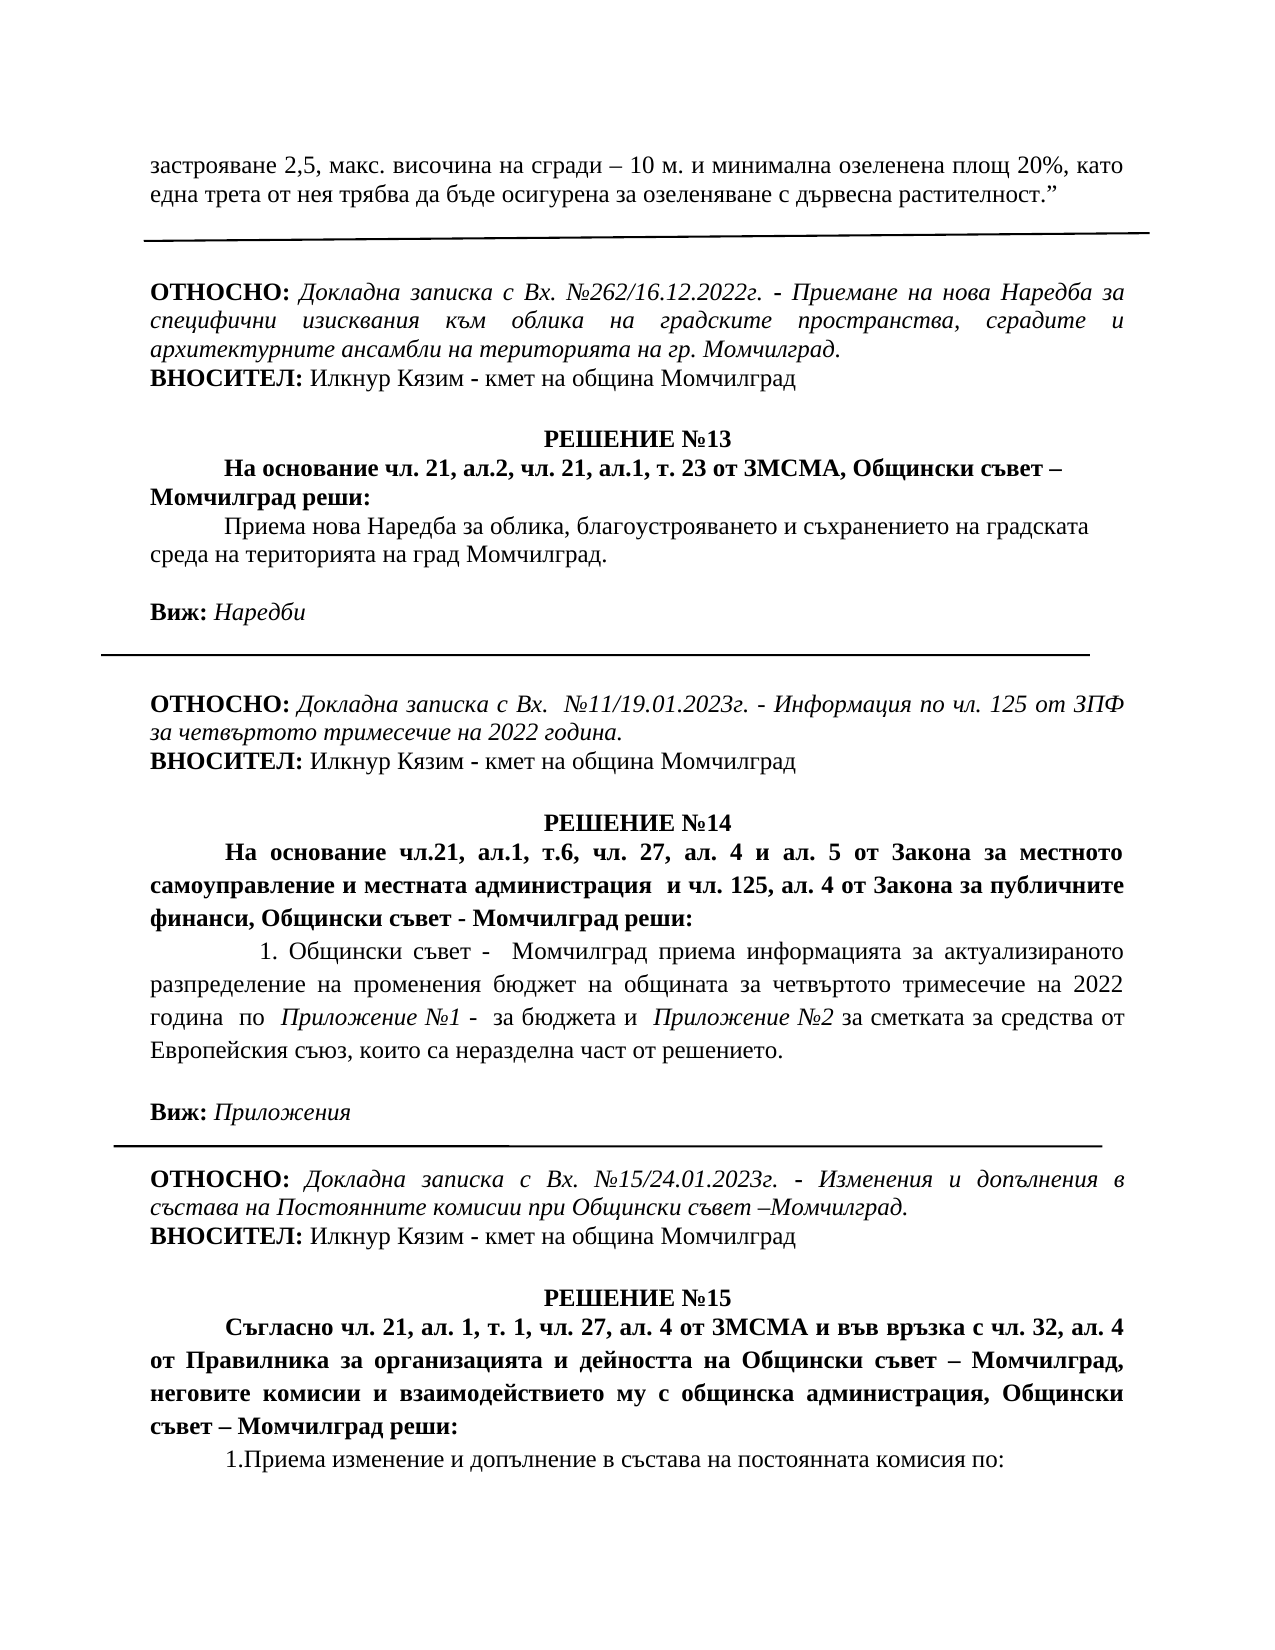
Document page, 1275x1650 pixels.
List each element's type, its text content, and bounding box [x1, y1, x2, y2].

text Приема нова Наредба за облика, благоустрояването и съхранението на градската среда на територията на град Момчилград. [150, 511, 1125, 568]
text На основание чл.21, ал.1, т.6, чл. 27, ал. 4 и ал. 5 от Закона за местното самоуправление и местната администрация и чл. 125, ал. 4 от Закона за публичните финанси, Общински съвет - Момчилград реши: [150, 837, 1125, 931]
text Съгласно чл. 21, ал. 1, т. 1, чл. 27, ал. 4 от ЗМСМА и във връзка с чл. 32, ал. 4 от Правилника за организацията и дейността на Общински съвет – Момчилград, неговите комисии и взаимодействието му с общинска администрация, Общински съвет – Момчилград реши: [150, 1312, 1125, 1439]
text РЕШЕНИЕ №14 [150, 808, 1125, 837]
text ОТНОСНО: Докладна записка с Вх. №11/19.01.2023г. - Информация по чл. 125 от ЗПФ за четвъртото тримесечие на 2022 година. [150, 689, 1125, 746]
text Виж: Приложения [150, 1097, 1125, 1125]
text ВНОСИТЕЛ: Илкнур Кязим - кмет на община Момчилград [150, 746, 1125, 775]
text ВНОСИТЕЛ: Илкнур Кязим - кмет на община Момчилград [150, 363, 1125, 392]
text На основание чл. 21, ал.2, чл. 21, ал.1, т. 23 от ЗМСМА, Общински съвет – Момчилград реши: [150, 453, 1125, 511]
text ВНОСИТЕЛ: Илкнур Кязим - кмет на община Момчилград [150, 1221, 1125, 1250]
text РЕШЕНИЕ №13 [150, 424, 1125, 453]
text РЕШЕНИЕ №15 [150, 1283, 1125, 1312]
text ОТНОСНО: Докладна записка с Вх. №15/24.01.2023г. - Изменения и допълнения в състава на Постоянните комисии при Общински съвет –Момчилград. [150, 1164, 1125, 1221]
text Виж: Наредби [150, 597, 1125, 626]
text 1.Приема изменение и допълнение в състава на постоянната комисия по: [150, 1444, 1125, 1472]
text 1. Общински съвет - Момчилград приема информацията за актуализираното разпределение на променения бюджет на общината за четвъртото тримесечие на 2022 година по Приложение №1 - за бюджета и Приложение №2 за сметката за средства от Европейския съюз, които са неразделна част от решението. [150, 936, 1125, 1063]
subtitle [150, 150, 1125, 207]
text ОТНОСНО: Докладна записка с Вх. №262/16.12.2022г. - Приемане на нова Наредба за специфични изисквания към облика на градските пространства, сградите и архитектурните ансамбли на територията на гр. Момчилград. [150, 277, 1125, 363]
